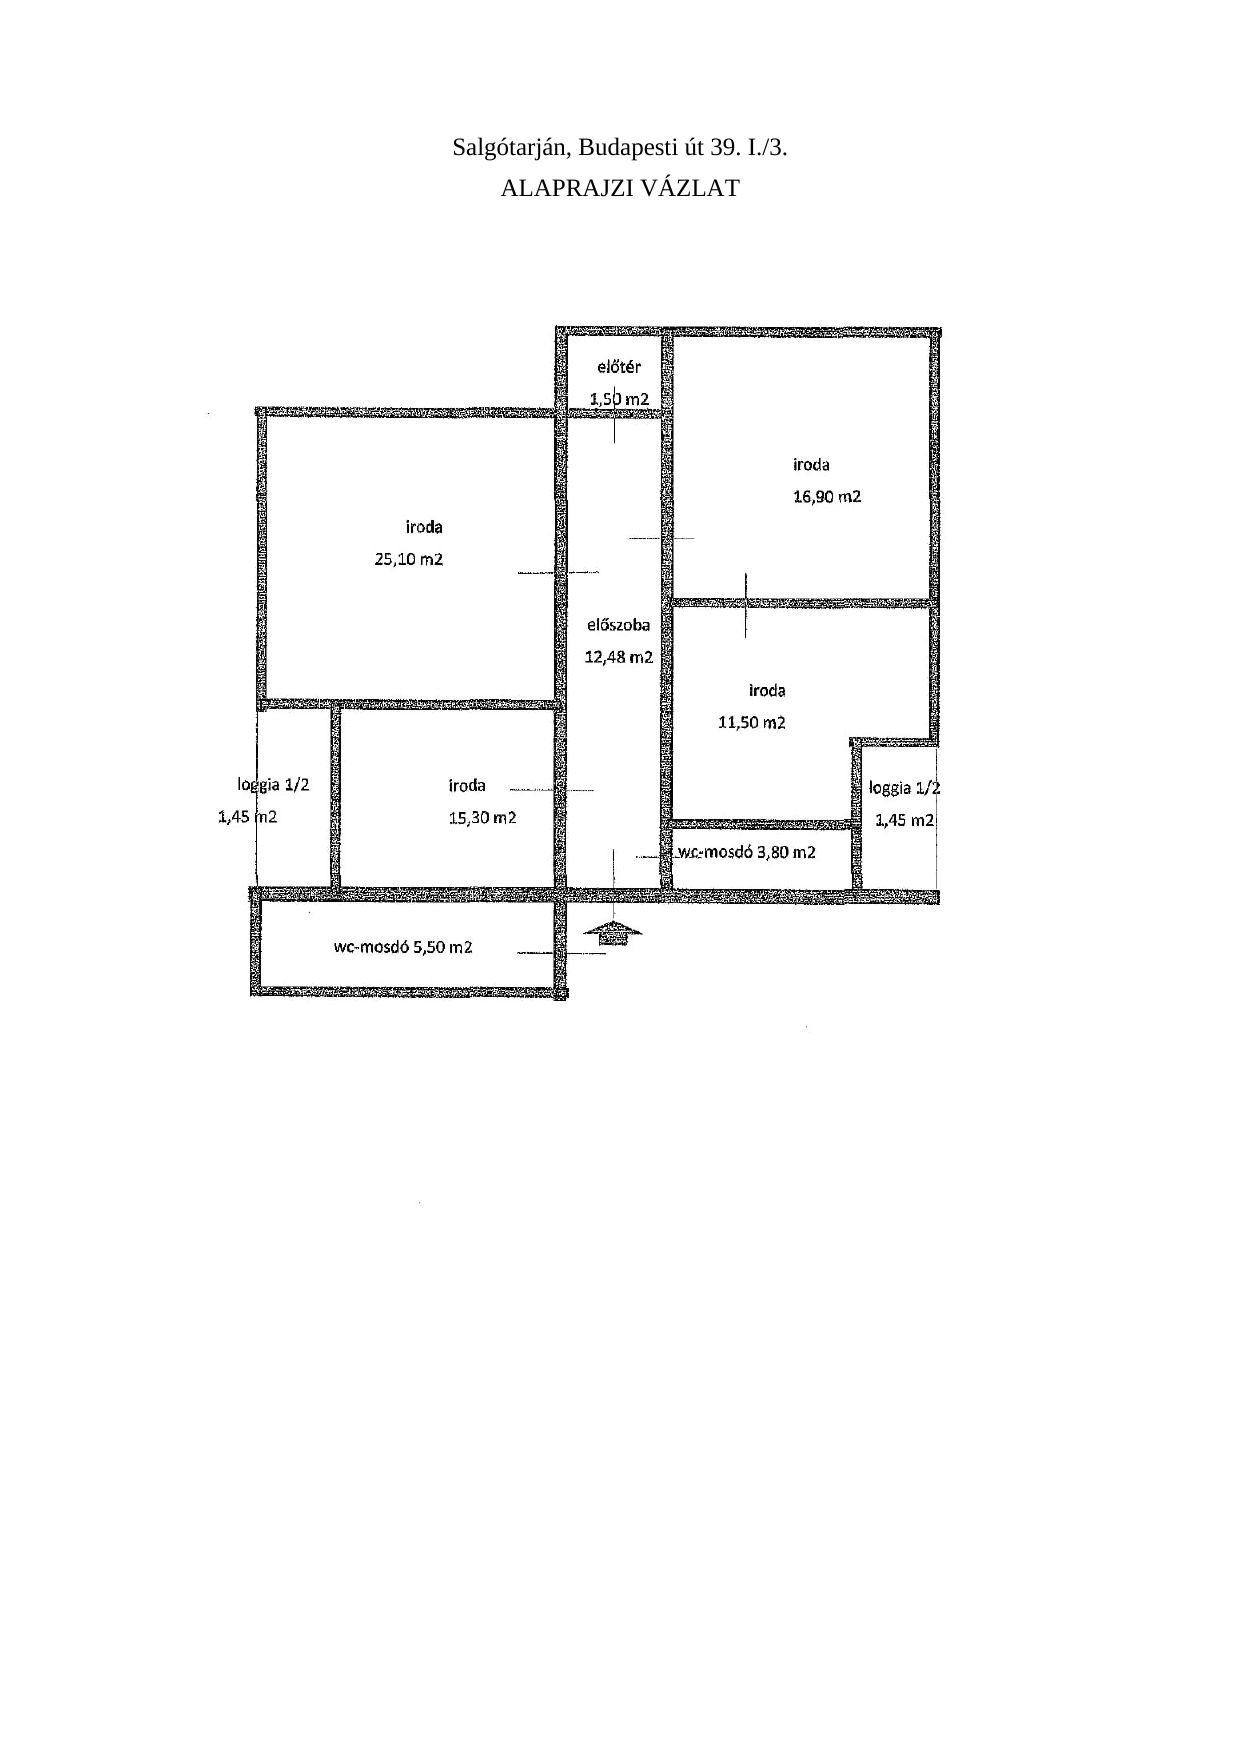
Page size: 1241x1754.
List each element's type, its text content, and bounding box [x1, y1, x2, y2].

text Salgótarján, Budapesti út 39. I./3. [148, 132, 1093, 161]
text Alaprajzi vázlat [148, 173, 1093, 202]
picture [147, 259, 1040, 1207]
